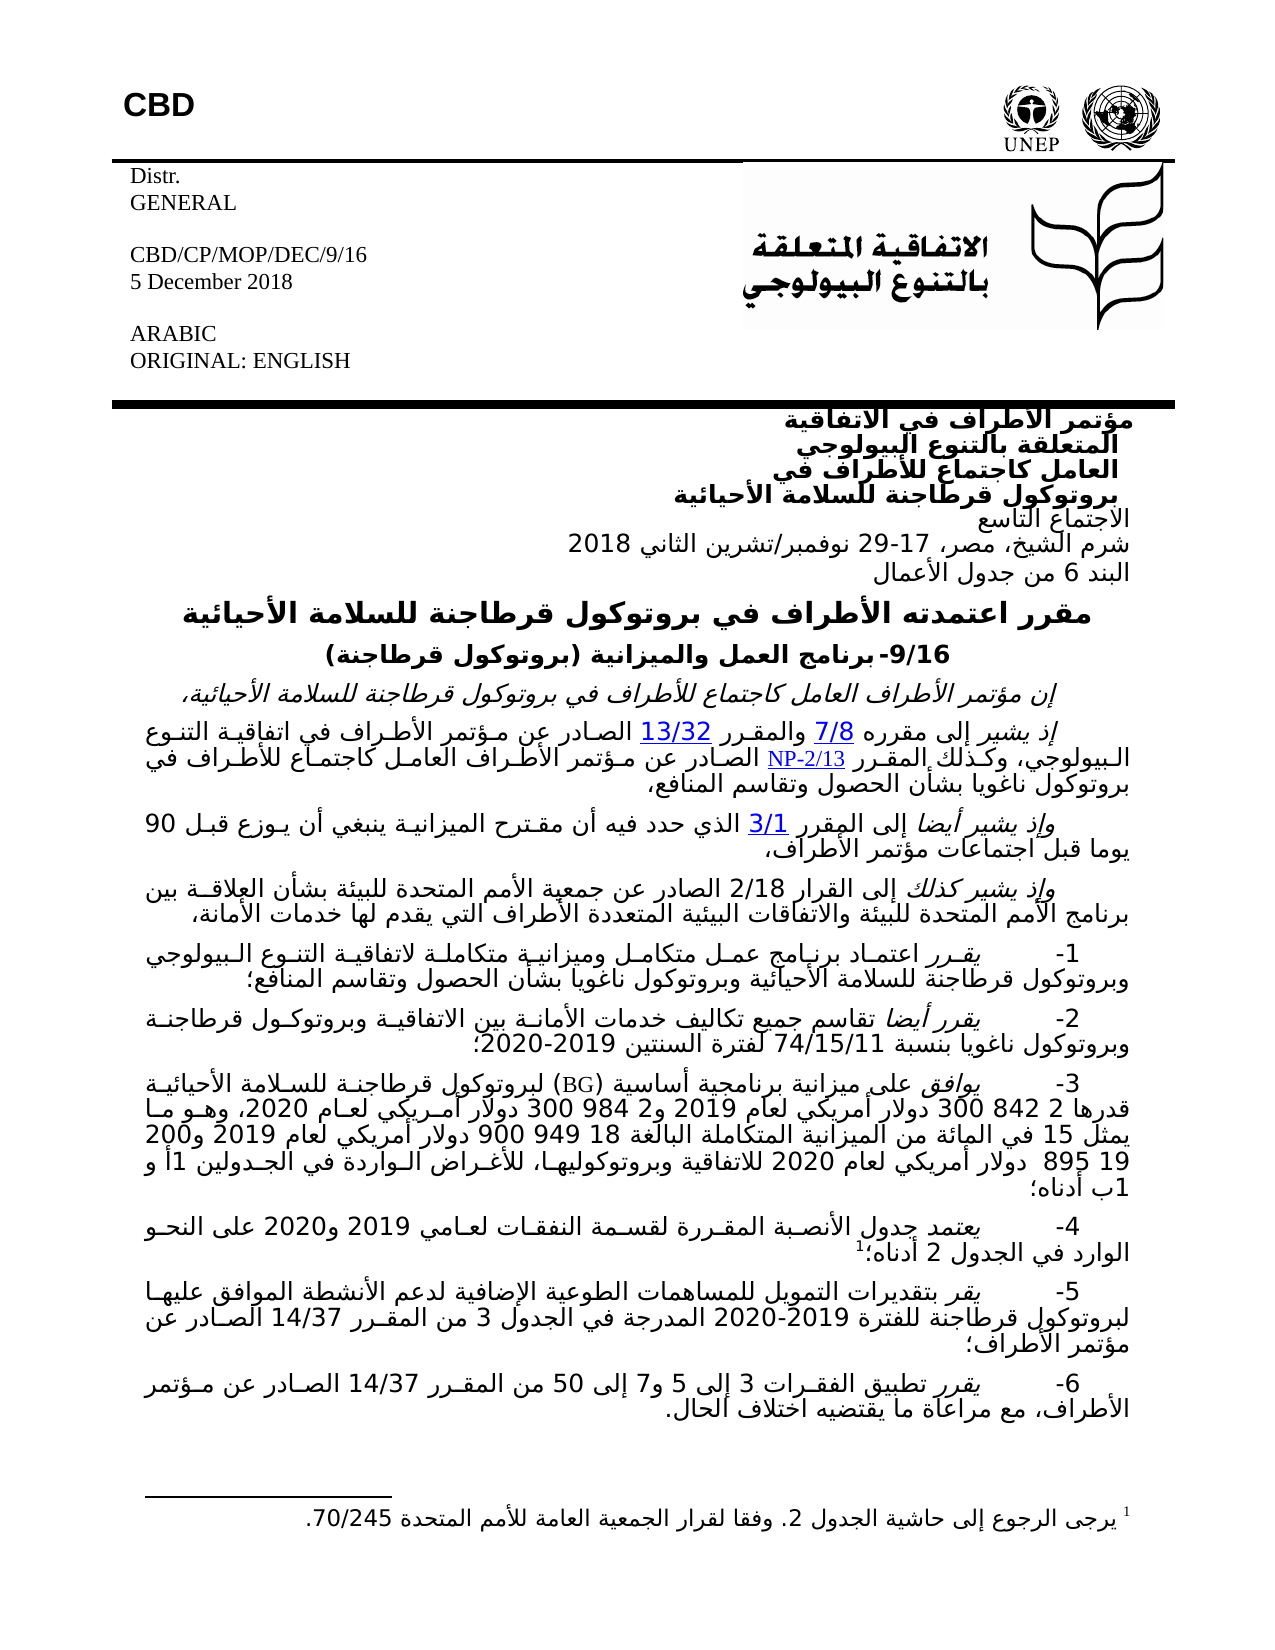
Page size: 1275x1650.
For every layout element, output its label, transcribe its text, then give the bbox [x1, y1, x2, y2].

list يوافق على ميزانية برنامجية أساسية (BG) لبروتوكول قرطاجنة للسلامة الأحيائية قدرها 300 842 2 دولار أمريكي لعام 2019 و300 984 2 دولار أمريكي لعام 2020، وهو ما يمثل 15 في المائة من الميزانية المتكاملة البالغة 900 949 18 دولار أمريكي لعام 2019 و200 895 19 دولار أمريكي لعام 2020 للاتفاقية وبروتوكوليها، للأغراض الواردة في الجدولين 1أ و1ب أدناه؛ [145, 1071, 1130, 1202]
text شرم الشيخ، مصر، 17-29 نوفمبر/تشرين الثاني 2018 [145, 533, 1060, 558]
table_header [536, 85, 1071, 159]
text مقرر اعتمدته الأطراف في بروتوكول قرطاجنة للسلامة الأحيائية [145, 599, 1130, 630]
table_cell Distr. GENERAL CBD/CP/MOP/DEC/9/16 5 December 2018 ARABIC ORIGINAL: ENGLISH [112, 163, 536, 399]
text المتعلقة بالتنوع البيولوجي [176, 434, 857, 458]
list يقرر اعتماد برنامج عمل متكامل وميزانية متكاملة لاتفاقية التنوع البيولوجي وبروتوكول قرطاجنة للسلامة الأحيائية وبروتوكول ناغويا بشأن الحصول وتقاسم المنافع؛ [145, 941, 1130, 994]
text إن مؤتمر الأطراف العامل كاجتماع للأطراف في بروتوكول قرطاجنة للسلامة الأحيائية، [145, 681, 1130, 707]
text شرم الشيخ، مصر، 17-29 نوفمبر/تشرين الثاني 2018 [1016, 533, 1130, 558]
picture [743, 162, 1164, 330]
text المتعلقة بالتنوع البيولوجي [849, 434, 1119, 458]
text البند 6 من جدول الأعمال [145, 558, 1130, 587]
text إذ يشير إلى مقرره 7/8 والمقرر 13/32 الصادر عن مؤتمر الأطراف في اتفاقية التنوع البيولوجي، وكذلك المقرر NP-2/13 الصادر عن مؤتمر الأطراف العامل كاجتماع للأطراف في بروتوكول ناغويا بشأن الحصول وتقاسم المنافع، [145, 720, 1130, 799]
list يعتمد جدول الأنصبة المقررة لقسمة النفقات لعامي 2019 و2020 على النحو الوارد في الجدول 2 أدناه؛ [145, 1215, 1130, 1267]
table_header [1071, 85, 1175, 159]
text مؤتمر الأطراف في الاتفاقية [176, 409, 1004, 434]
table_cell [536, 163, 1175, 399]
list يقرر أيضا تقاسم جميع تكاليف خدمات الأمانة بين الاتفاقية وبروتوكول قرطاجنة وبروتوكول ناغويا بنسبة 74/15/11 لفترة السنتين 2019-2020؛ [145, 1006, 1130, 1059]
subtitle الاجتماع التاسع [145, 508, 1130, 533]
list يقرر تطبيق الفقرات 3 إلى 5 و7 إلى 50 من المقرر 14/37 الصادر عن مؤتمر الأطراف، مع مراعاة ما يقتضيه اختلاف الحال. [145, 1371, 1130, 1424]
text بروتوكول قرطاجنة للسلامة الأحيائية [176, 483, 1119, 508]
text 9/16- برنامج العمل والميزانية (بروتوكول قرطاجنة) [145, 642, 1130, 669]
text وإذ يشير أيضا إلى المقرر 3/1 الذي حدد فيه أن مقترح الميزانية ينبغي أن يوزع قبل 90 يوما قبل اجتماعات مؤتمر الأطراف، [145, 811, 1130, 864]
text وإذ يشير كذلك إلى القرار 2/18 الصادر عن جمعية الأمم المتحدة للبيئة بشأن العلاقة بين برنامج الأمم المتحدة للبيئة والاتفاقات البيئية المتعددة الأطراف التي يقدم لها خدمات الأمانة، [145, 876, 1130, 929]
list يقر بتقديرات التمويل للمساهمات الطوعية الإضافية لدعم الأنشطة الموافق عليها لبروتوكول قرطاجنة للفترة 2019-2020 المدرجة في الجدول 3 من المقرر 14/37 الصادر عن مؤتمر الأطراف؛ [145, 1280, 1130, 1359]
text مؤتمر الأطراف في الاتفاقية [992, 409, 1134, 434]
text العامل كاجتماع للأطراف في [176, 458, 1119, 483]
table_header CBD [112, 85, 536, 159]
